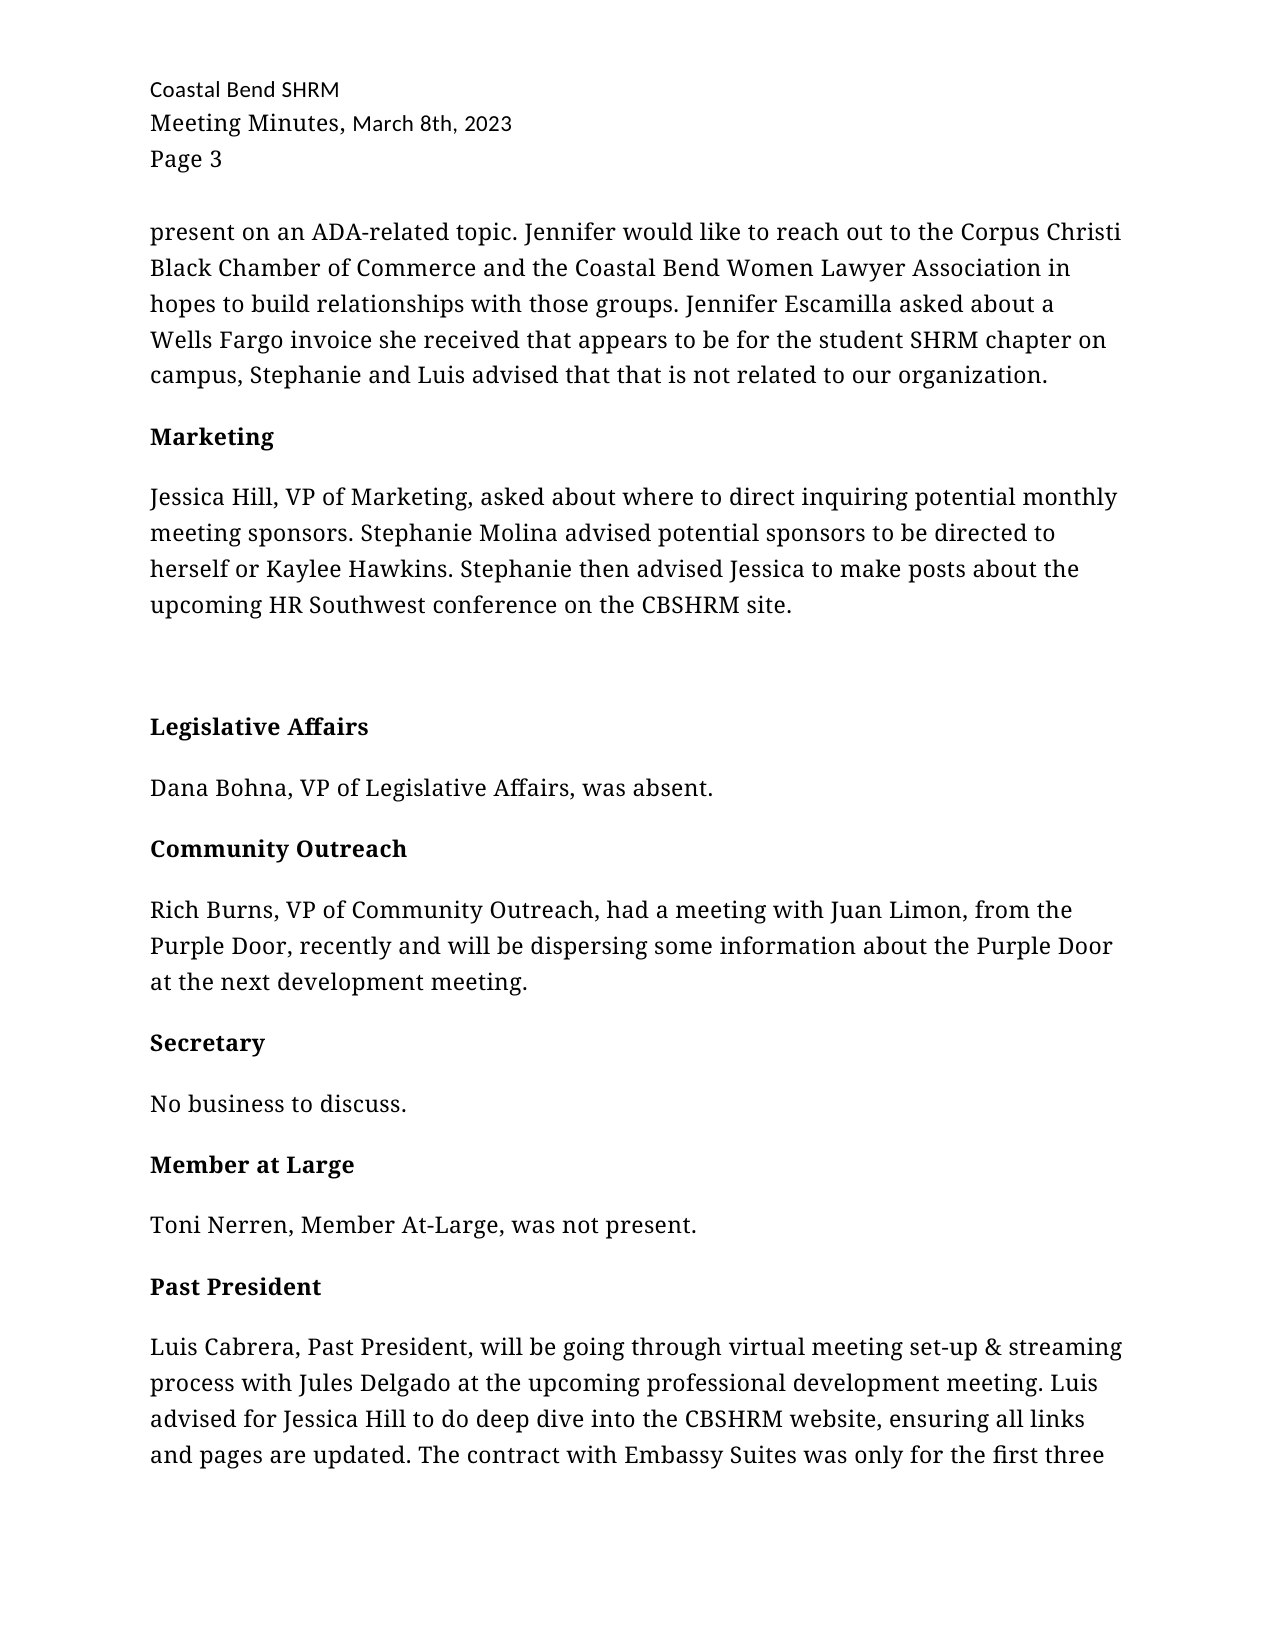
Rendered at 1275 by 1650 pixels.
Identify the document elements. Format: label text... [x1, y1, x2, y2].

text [150, 1331, 1125, 1470]
text Toni Nerren, Member At-Large, was not present. [150, 1209, 1125, 1241]
text Legislative Affairs [150, 711, 1125, 742]
text Member at Large [150, 1148, 1125, 1180]
text Marketing [150, 420, 1125, 452]
text Secretary [150, 1027, 1125, 1058]
text Community Outreach [150, 833, 1125, 864]
text Dana Bohna, VP of Legislative Affairs, was absent. [150, 772, 1125, 803]
text Rich Burns, VP of Community Outreach, had a meeting with Juan Limon, from the Purple Door, recently and will be dispersing some information about the Purple Door at the next development meeting. [150, 894, 1125, 997]
text Past President [150, 1270, 1125, 1302]
text Jessica Hill, VP of Marketing, asked about where to direct inquiring potential monthly meeting sponsors. Stephanie Molina advised potential sponsors to be directed to herself or Kaylee Hawkins. Stephanie then advised Jessica to make posts about the upcoming HR Southwest conference on the CBSHRM site. [150, 481, 1125, 620]
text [150, 216, 1125, 391]
text No business to discuss. [150, 1088, 1125, 1119]
